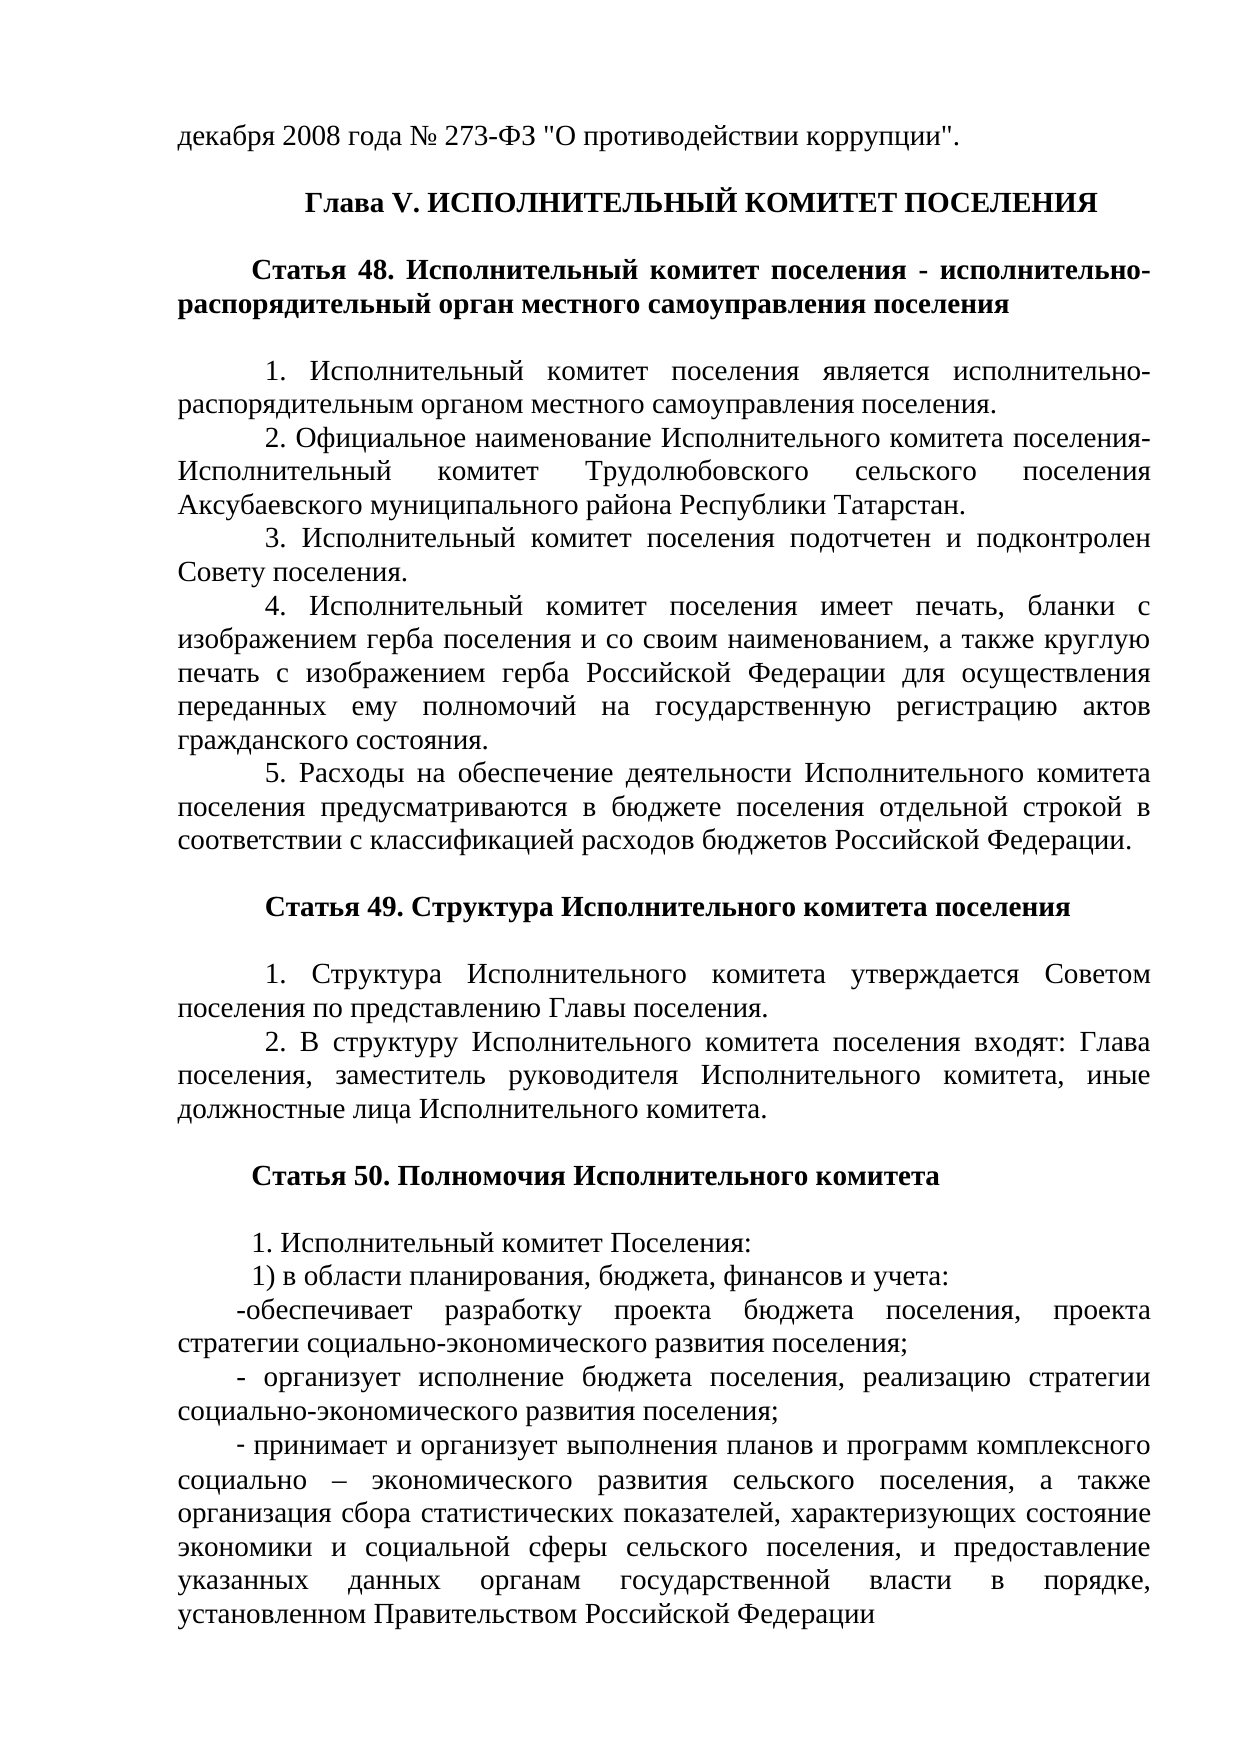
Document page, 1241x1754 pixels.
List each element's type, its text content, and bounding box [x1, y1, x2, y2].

text 5. Расходы на обеспечение деятельности Исполнительного комитета поселения предусматриваются в бюджете поселения отдельной строкой в соответствии с классификацией расходов бюджетов Российской Федерации. [177, 755, 1152, 856]
text 2. Официальное наименование Исполнительного комитета поселения-Исполнительный комитет Трудолюбовского сельского поселения Аксубаевского муниципального района Республики Татарстан. [177, 420, 1152, 521]
text 1) в области планирования, бюджета, финансов и учета: [177, 1258, 1152, 1292]
text 3. Исполнительный комитет поселения подотчетен и подконтролен Совету поселения. [177, 521, 1152, 588]
text -обеспечивает разработку проекта бюджета поселения, проекта стратегии социально-экономического развития поселения; [177, 1292, 1152, 1359]
text Глава V. ИСПОЛНИТЕЛЬНЫЙ КОМИТЕТ ПОСЕЛЕНИЯ [177, 185, 1152, 219]
text 1. Исполнительный комитет Поселения: [177, 1225, 1152, 1258]
text 2. В структуру Исполнительного комитета поселения входят: Глава поселения, заместитель руководителя Исполнительного комитета, иные должностные лица Исполнительного комитета. [177, 1024, 1152, 1124]
text 1. Исполнительный комитет поселения является исполнительно-распорядительным органом местного самоуправления поселения. [177, 353, 1152, 420]
text Статья 48. Исполнительный комитет поселения - исполнительно-распорядительный орган местного самоуправления поселения [177, 252, 1152, 319]
text - организует исполнение бюджета поселения, реализацию стратегии социально-экономического развития поселения; [177, 1359, 1152, 1426]
text - принимает и организует выполнения планов и программ комплексного социально – экономического развития сельского поселения, а также организация сбора статистических показателей, характеризующих состояние экономики и социальной сферы сельского поселения, и предоставление указанных данных органам государственной власти в порядке, установленном Правительством Российской Федерации [177, 1426, 1152, 1629]
text Статья 50. Полномочия Исполнительного комитета [177, 1158, 1152, 1191]
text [177, 118, 1152, 152]
text 1. Структура Исполнительного комитета утверждается Советом поселения по представлению Главы поселения. [177, 957, 1152, 1024]
text 4. Исполнительный комитет поселения имеет печать, бланки с изображением герба поселения и со своим наименованием, а также круглую печать с изображением герба Российской Федерации для осуществления переданных ему полномочий на государственную регистрацию актов гражданского состояния. [177, 588, 1152, 755]
text Статья 49. Структура Исполнительного комитета поселения [177, 889, 1152, 923]
